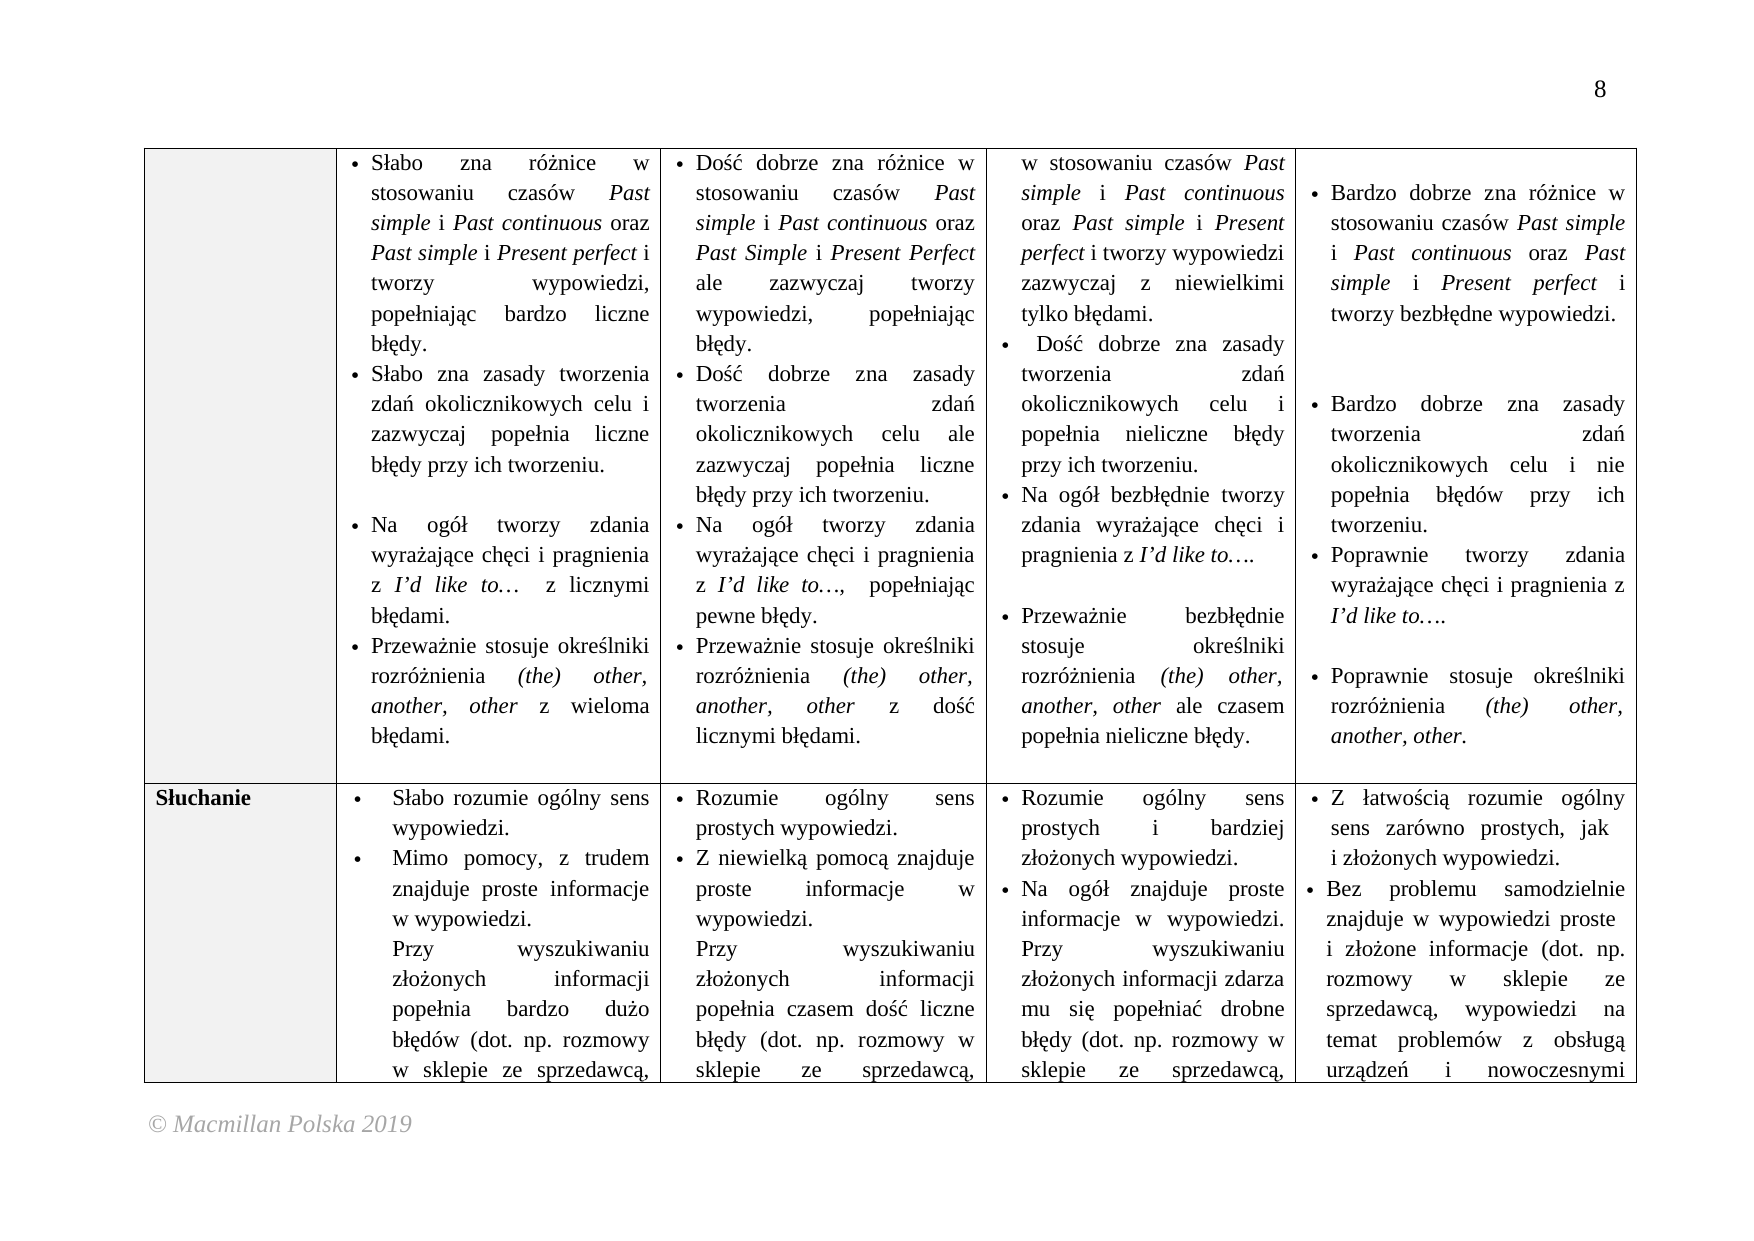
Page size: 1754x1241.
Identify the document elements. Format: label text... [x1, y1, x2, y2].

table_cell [987, 784, 1295, 1082]
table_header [1296, 149, 1636, 783]
table_cell Słuchanie [145, 784, 336, 1082]
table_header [661, 149, 986, 783]
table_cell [337, 784, 660, 1082]
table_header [145, 149, 336, 783]
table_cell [661, 784, 986, 1082]
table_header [987, 149, 1295, 783]
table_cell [1296, 784, 1636, 1082]
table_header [337, 149, 660, 783]
